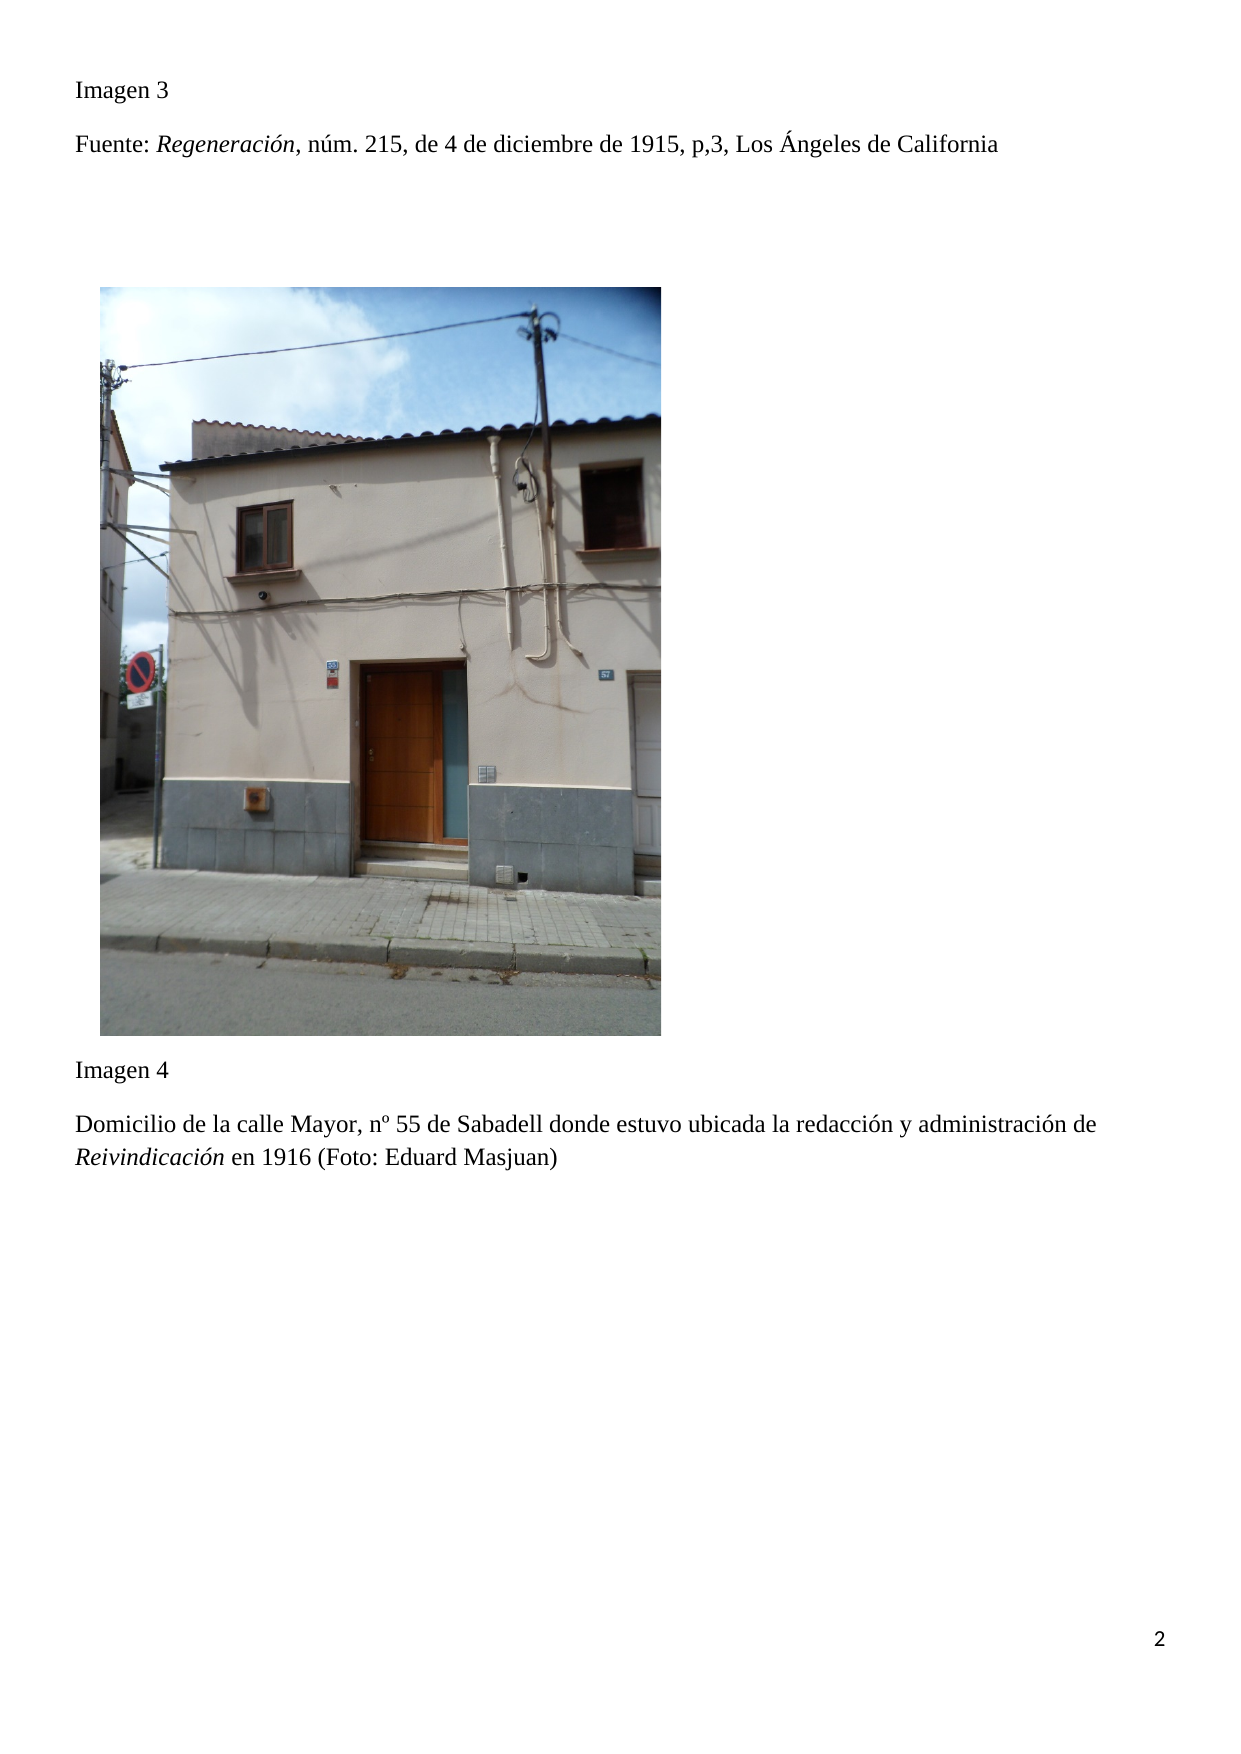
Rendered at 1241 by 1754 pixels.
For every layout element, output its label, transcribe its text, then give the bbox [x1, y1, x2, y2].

text Fuente: Regeneración, núm. 215, de 4 de diciembre de 1915, p,3, Los Ángeles de California [75, 129, 1165, 158]
picture [100, 287, 662, 1036]
text Imagen 3 [75, 75, 1165, 104]
text Imagen 4 [75, 1055, 1165, 1083]
text Domicilio de la calle Mayor, nº 55 de Sabadell donde estuvo ubicada la redacción y administración de Reivindicación en 1916 (Foto: Eduard Masjuan) [75, 1109, 1165, 1170]
